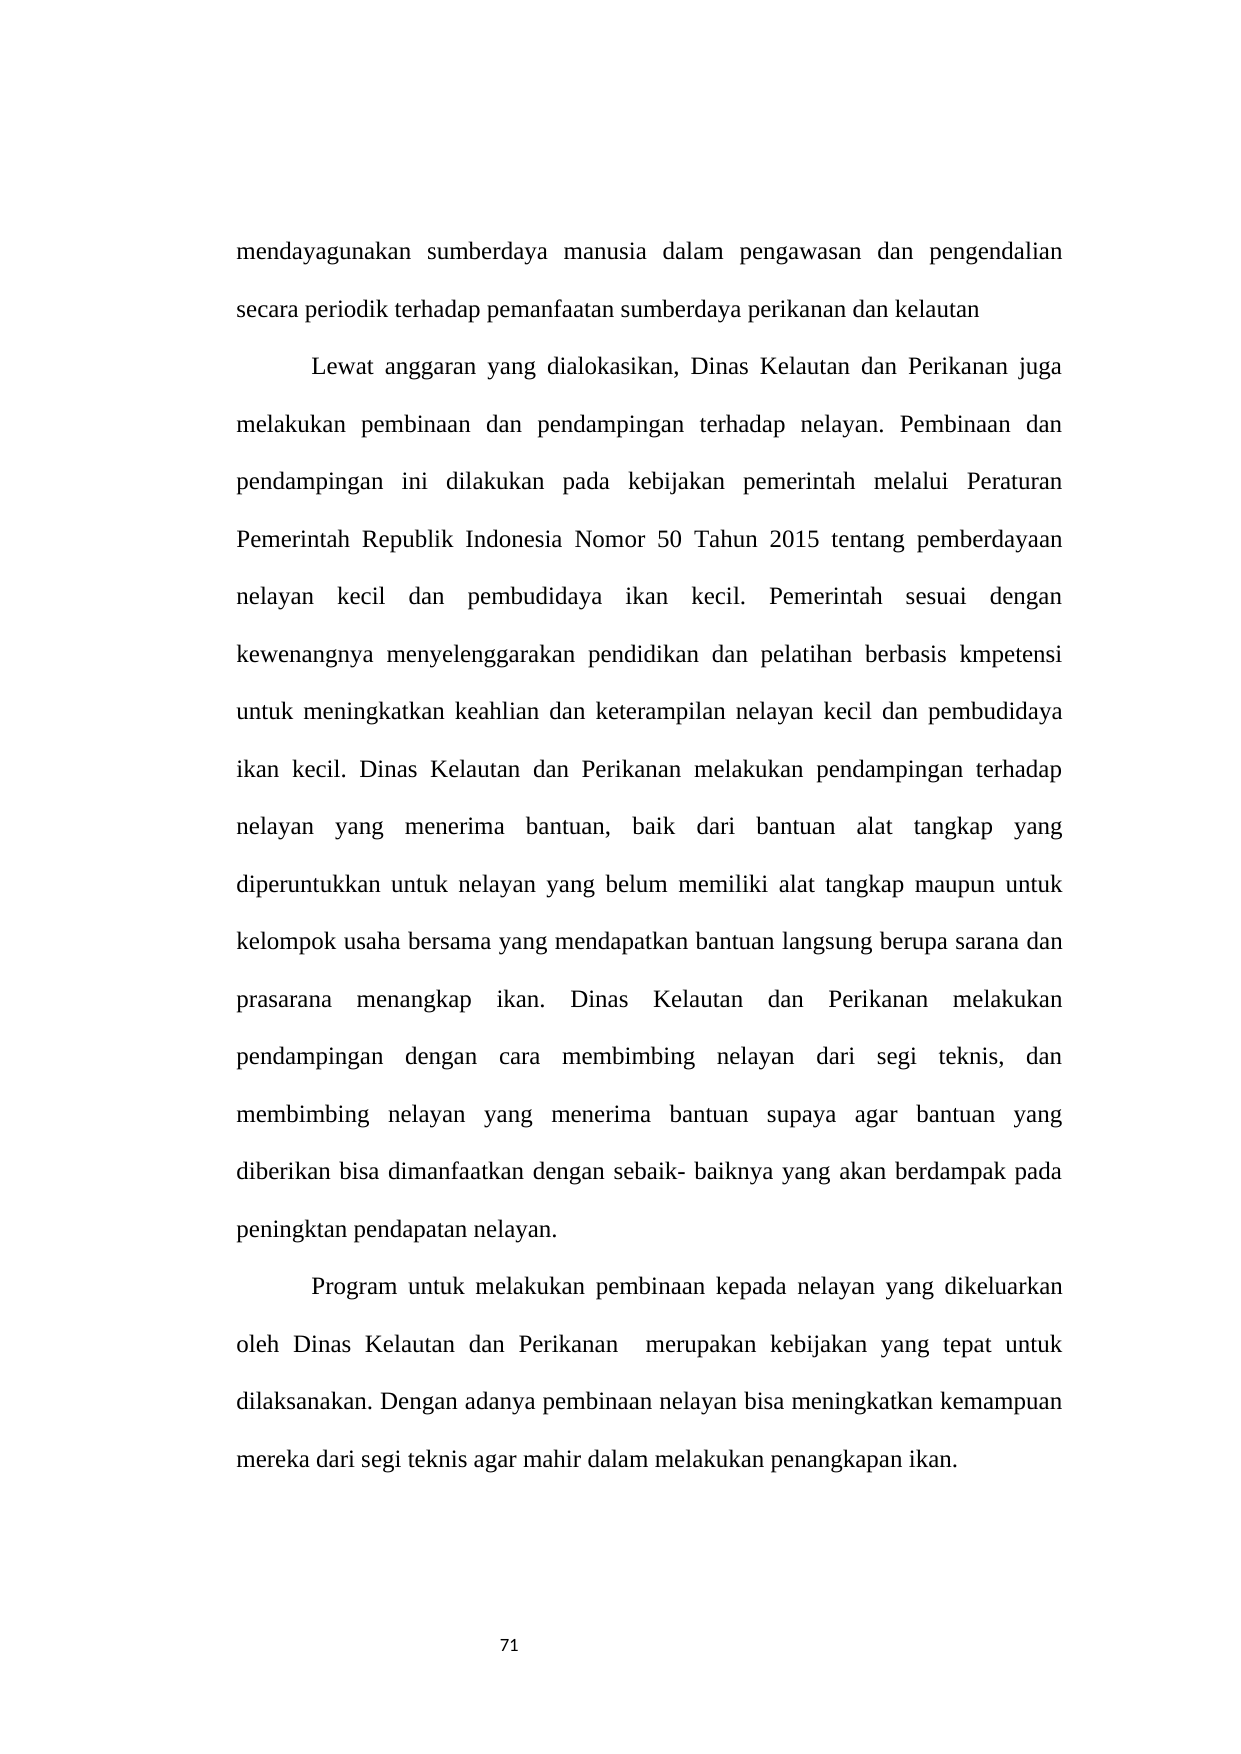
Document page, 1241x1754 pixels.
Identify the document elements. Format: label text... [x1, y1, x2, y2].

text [236, 236, 1063, 322]
text Lewat anggaran yang dialokasikan, Dinas Kelautan dan Perikanan juga melakukan pembinaan dan pendampingan terhadap nelayan. Pembinaan dan pendampingan ini dilakukan pada kebijakan pemerintah melalui Peraturan Pemerintah Republik Indonesia Nomor 50 Tahun 2015 tentang pemberdayaan nelayan kecil dan pembudidaya ikan kecil. Pemerintah sesuai dengan kewenangnya menyelenggarakan pendidikan dan pelatihan berbasis kmpetensi untuk meningkatkan keahlian dan keterampilan nelayan kecil dan pembudidaya ikan kecil. Dinas Kelautan dan Perikanan melakukan pendampingan terhadap nelayan yang menerima bantuan, baik dari bantuan alat tangkap yang diperuntukkan untuk nelayan yang belum memiliki alat tangkap maupun untuk kelompok usaha bersama yang mendapatkan bantuan langsung berupa sarana dan prasarana menangkap ikan. Dinas Kelautan dan Perikanan melakukan pendampingan dengan cara membimbing nelayan dari segi teknis, dan membimbing nelayan yang menerima bantuan supaya agar bantuan yang diberikan bisa dimanfaatkan dengan sebaik- baiknya yang akan berdampak pada peningktan pendapatan nelayan. [236, 351, 1063, 1242]
text Program untuk melakukan pembinaan kepada nelayan yang dikeluarkan oleh Dinas Kelautan dan Perikanan merupakan kebijakan yang tepat untuk dilaksanakan. Dengan adanya pembinaan nelayan bisa meningkatkan kemampuan mereka dari segi teknis agar mahir dalam melakukan penangkapan ikan. [236, 1271, 1063, 1472]
